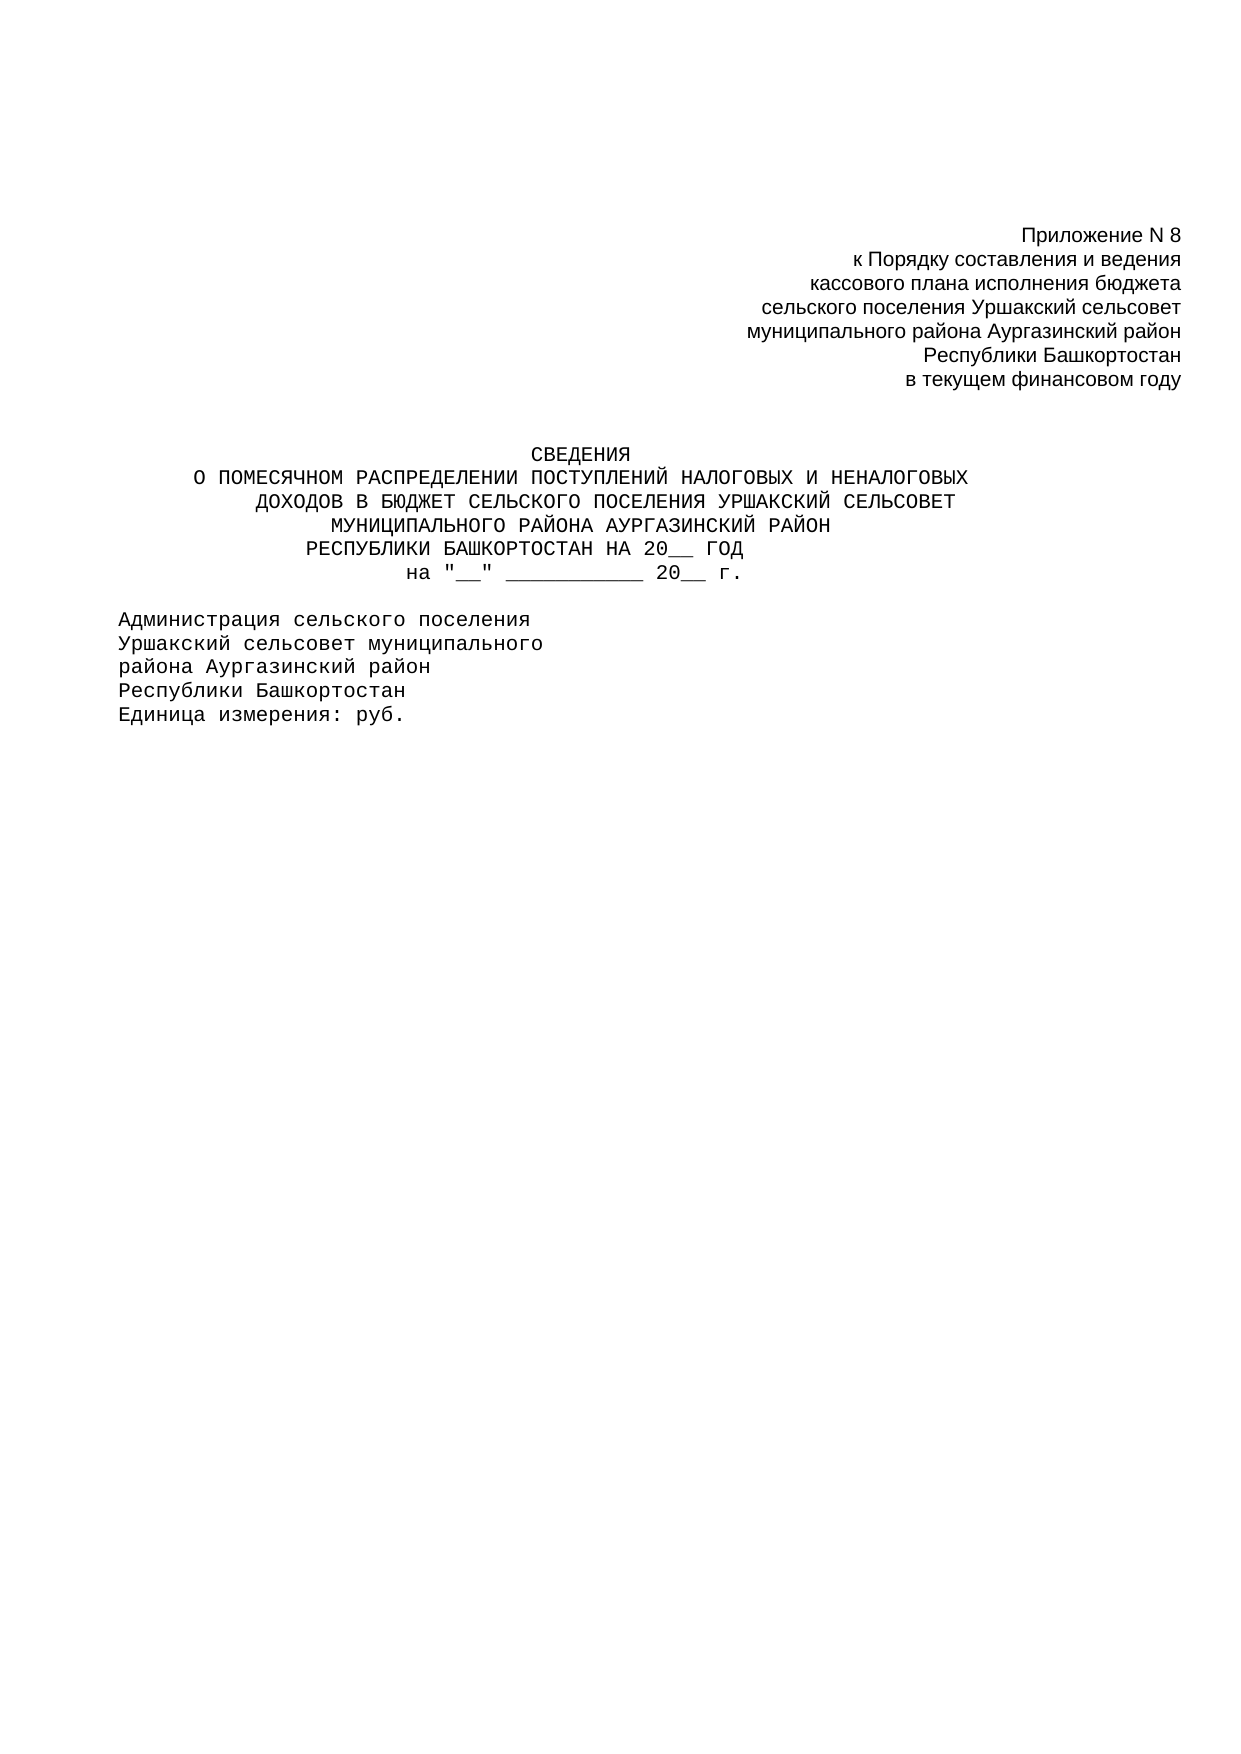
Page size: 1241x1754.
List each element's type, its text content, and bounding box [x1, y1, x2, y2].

text МУНИЦИПАЛЬНОГО РАЙОНА АУРГАЗИНСКИЙ РАЙОН [118, 514, 1181, 538]
text Республики Башкортостан [118, 680, 1181, 704]
text СВЕДЕНИЯ [118, 444, 1181, 467]
text Администрация сельского поселения [118, 609, 1181, 633]
text Уршакский сельсовет муниципального [118, 633, 1181, 656]
text к Порядку составления и ведения [118, 247, 1181, 271]
text сельского поселения Уршакский сельсовет [118, 295, 1181, 319]
text Единица измерения: руб. [118, 704, 1181, 727]
text Приложение N 8 [118, 223, 1181, 247]
text на "__" ___________ 20__ г. [118, 562, 1181, 586]
text РЕСПУБЛИКИ БАШКОРТОСТАН НА 20__ ГОД [118, 538, 1181, 562]
text в текущем финансовом году [118, 367, 1181, 391]
text ДОХОДОВ В БЮДЖЕТ СЕЛЬСКОГО ПОСЕЛЕНИЯ УРШАКСКИЙ СЕЛЬСОВЕТ [118, 491, 1181, 514]
text Республики Башкортостан [118, 343, 1181, 367]
text района Аургазинский район [118, 656, 1181, 680]
text кассового плана исполнения бюджета [118, 271, 1181, 295]
text муниципального района Аургазинский район [118, 319, 1181, 343]
text О ПОМЕСЯЧНОМ РАСПРЕДЕЛЕНИИ ПОСТУПЛЕНИЙ НАЛОГОВЫХ И НЕНАЛОГОВЫХ [118, 467, 1181, 491]
